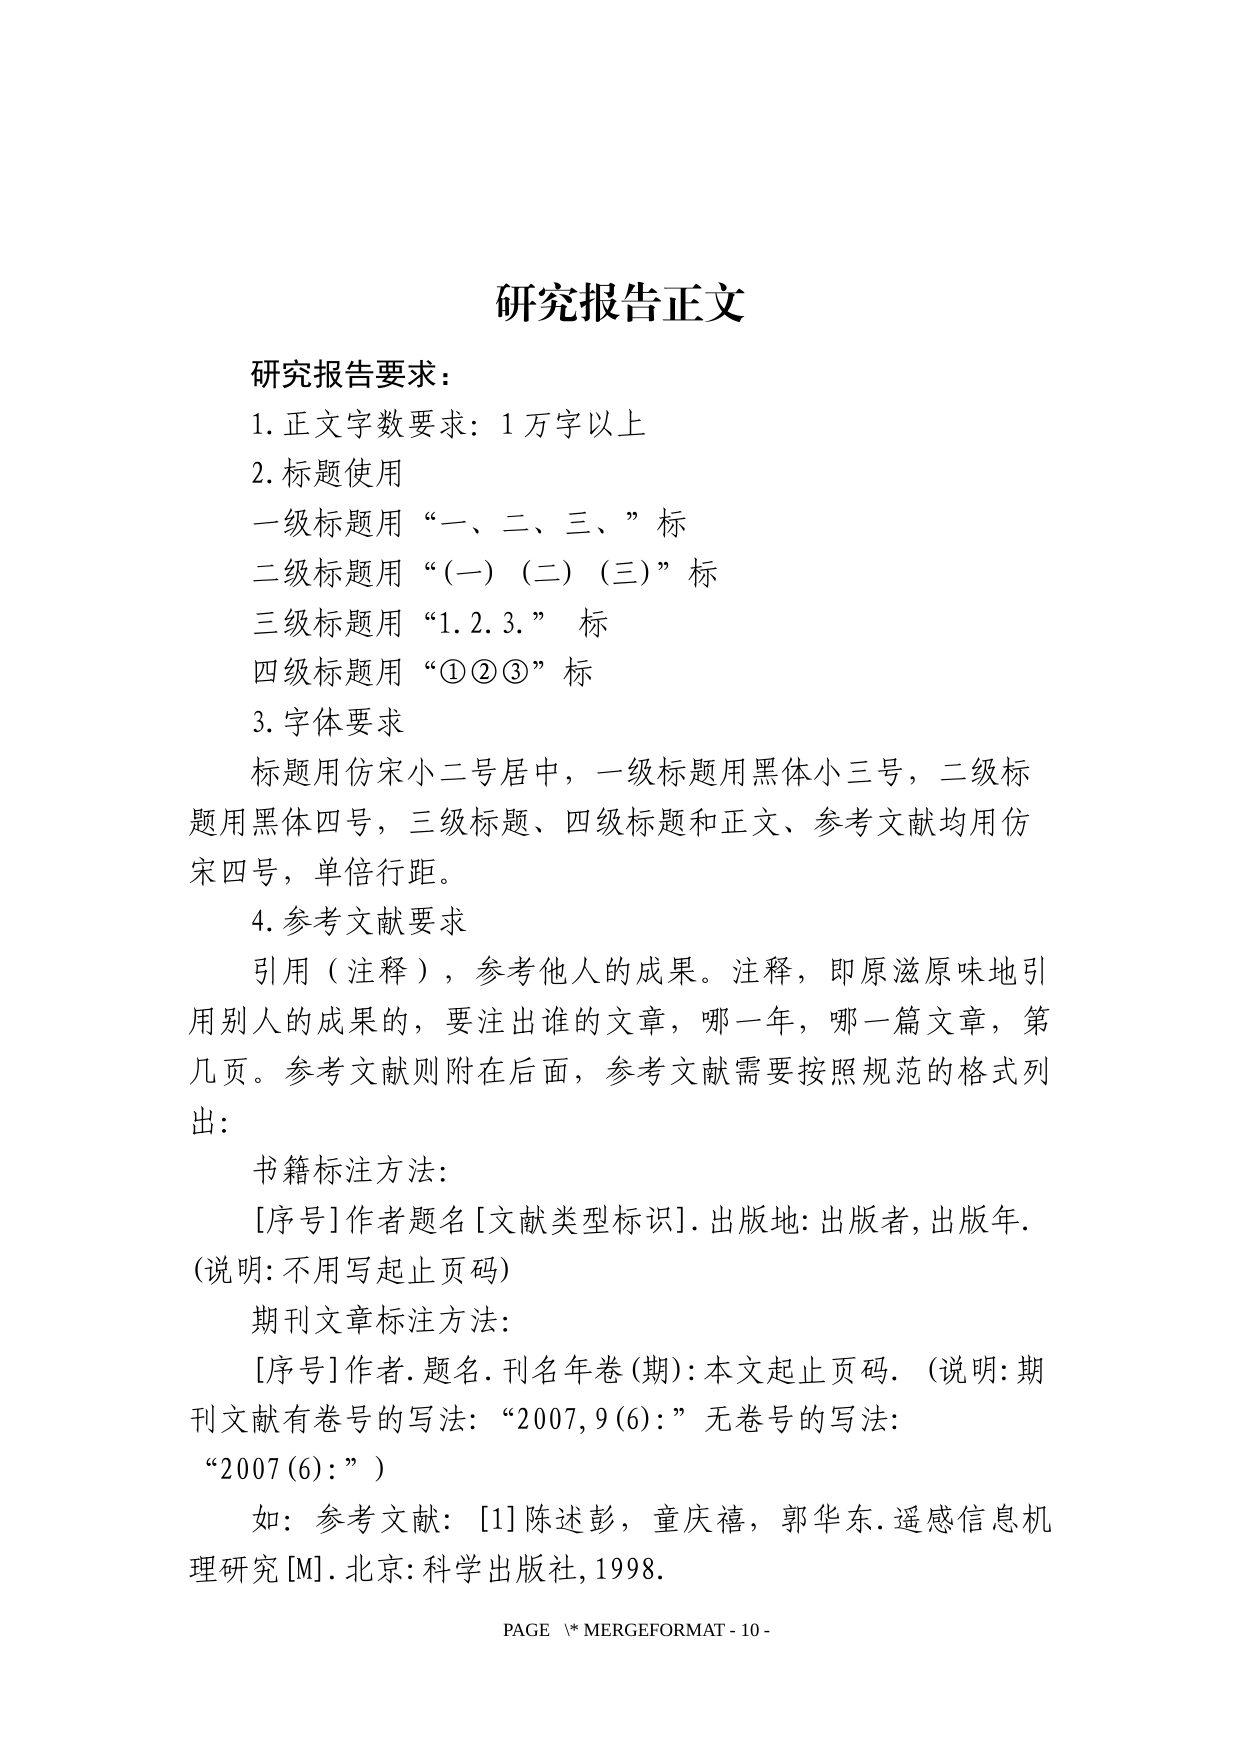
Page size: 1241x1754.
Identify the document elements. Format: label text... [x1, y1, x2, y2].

text [序号]作者.题名.刊名年卷(期):本文起止页码. (说明:期刊文献有卷号的写法:“2007,9(6):”无卷号的写法:“2007(6):”) [187, 1350, 1053, 1485]
text 引用（注释），参考他人的成果。注释，即原滋原味地引用别人的成果的，要注出谁的文章，哪一年，哪一篇文章，第几页。参考文献则附在后面，参考文献需要按照规范的格式列出： [187, 951, 1053, 1136]
text 研究报告要求： [187, 354, 1053, 389]
text 2.标题使用 [187, 453, 1053, 489]
text 四级标题用“①②③”标 [187, 653, 1053, 688]
text 期刊文章标注方法： [187, 1300, 1053, 1336]
text 一级标题用“一、二、三、”标 [187, 503, 1053, 539]
text 研究报告正文 [187, 279, 1053, 329]
text 如：参考文献: [1]陈述彭，童庆禧，郭华东.遥感信息机理研究[M].北京:科学出版社,1998. [187, 1499, 1053, 1584]
text [序号]作者题名[文献类型标识].出版地:出版者,出版年. (说明:不用写起止页码) [187, 1200, 1053, 1286]
text 3.字体要求 [187, 702, 1053, 738]
text 1.正文字数要求：1万字以上 [187, 404, 1053, 439]
text 标题用仿宋小二号居中，一级标题用黑体小三号，二级标题用黑体四号，三级标题、四级标题和正文、参考文献均用仿宋四号，单倍行距。 [187, 752, 1053, 887]
text 三级标题用“1.2.3.” 标 [187, 603, 1053, 638]
text 4.参考文献要求 [187, 902, 1053, 937]
text 书籍标注方法： [187, 1151, 1053, 1186]
text 二级标题用“(一) (二) (三)”标 [187, 553, 1053, 589]
